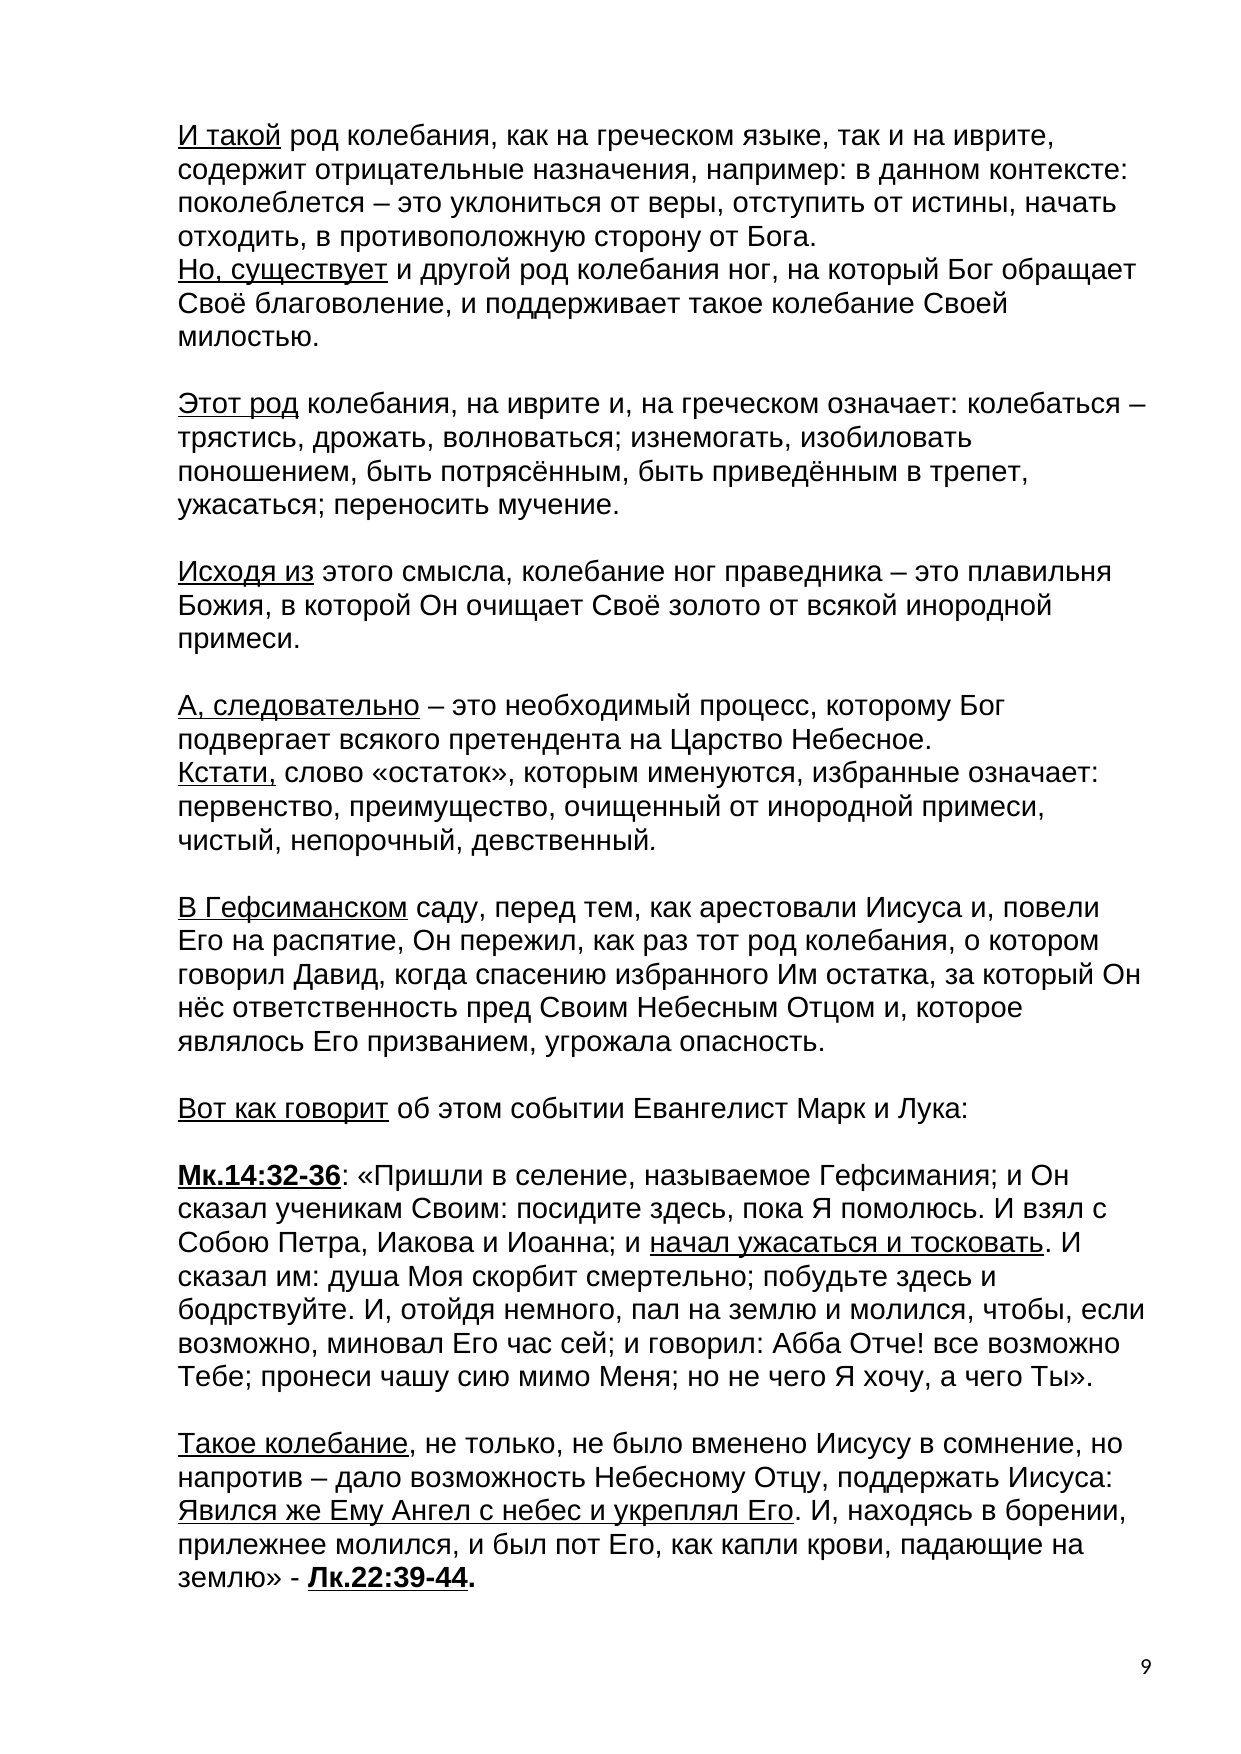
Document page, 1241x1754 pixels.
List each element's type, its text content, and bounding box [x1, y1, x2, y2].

text А, следовательно – это необходимый процесс, которому Бог подвергает всякого претендента на Царство Небесное. [177, 688, 1152, 755]
text Вот как говорит об этом событии Евангелист Марк и Лука: [177, 1091, 1152, 1124]
text Кстати, слово «остаток», которым именуются, избранные означает: первенство, преимущество, очищенный от инородной примеси, чистый, непорочный, девственный. [177, 755, 1152, 856]
text Такое колебание, не только, не было вменено Иисусу в сомнение, но напротив – дало возможность Небесному Отцу, поддержать Иисуса: [177, 1426, 1152, 1493]
text И такой род колебания, как на греческом языке, так и на иврите, содержит отрицательные назначения, например: в данном контексте: поколеблется – это уклониться от веры, отступить от истины, начать отходить, в противоположную сторону от Бога. [177, 118, 1152, 252]
text Но, существует и другой род колебания ног, на который Бог обращает Своё благоволение, и поддерживает такое колебание Своей милостью. [177, 252, 1152, 353]
text Явился же Ему Ангел с небес и укреплял Его. И, находясь в борении, прилежнее молился, и был пот Его, как капли крови, падающие на землю» - Лк.22:39-44. [177, 1493, 1152, 1594]
text В Гефсиманском саду, перед тем, как арестовали Иисуса и, повели Его на распятие, Он пережил, как раз тот род колебания, о котором говорил Давид, когда спасению избранного Им остатка, за который Он нёс ответственность пред Своим Небесным Отцом и, которое являлось Его призванием, угрожала опасность. [177, 889, 1152, 1057]
text Мк.14:32-36: «Пришли в селение, называемое Гефсимания; и Он сказал ученикам Своим: посидите здесь, пока Я помолюсь. И взял с Собою Петра, Иакова и Иоанна; и начал ужасаться и тосковать. И сказал им: душа Моя скорбит смертельно; побудьте здесь и бодрствуйте. И, отойдя немного, пал на землю и молился, чтобы, если возможно, миновал Его час сей; и говорил: Абба Отче! все возможно Тебе; пронеси чашу сию мимо Меня; но не чего Я хочу, а чего Ты». [177, 1158, 1152, 1393]
text Этот род колебания, на иврите и, на греческом означает: колебаться – трястись, дрожать, волноваться; изнемогать, изобиловать поношением, быть потрясённым, быть приведённым в трепет, ужасаться; переносить мучение. [177, 386, 1152, 521]
text Божия, в которой Он очищает Своё золото от всякой инородной примеси. [177, 588, 1152, 655]
text Исходя из этого смысла, колебание ног праведника – это плавильня [177, 554, 1152, 588]
